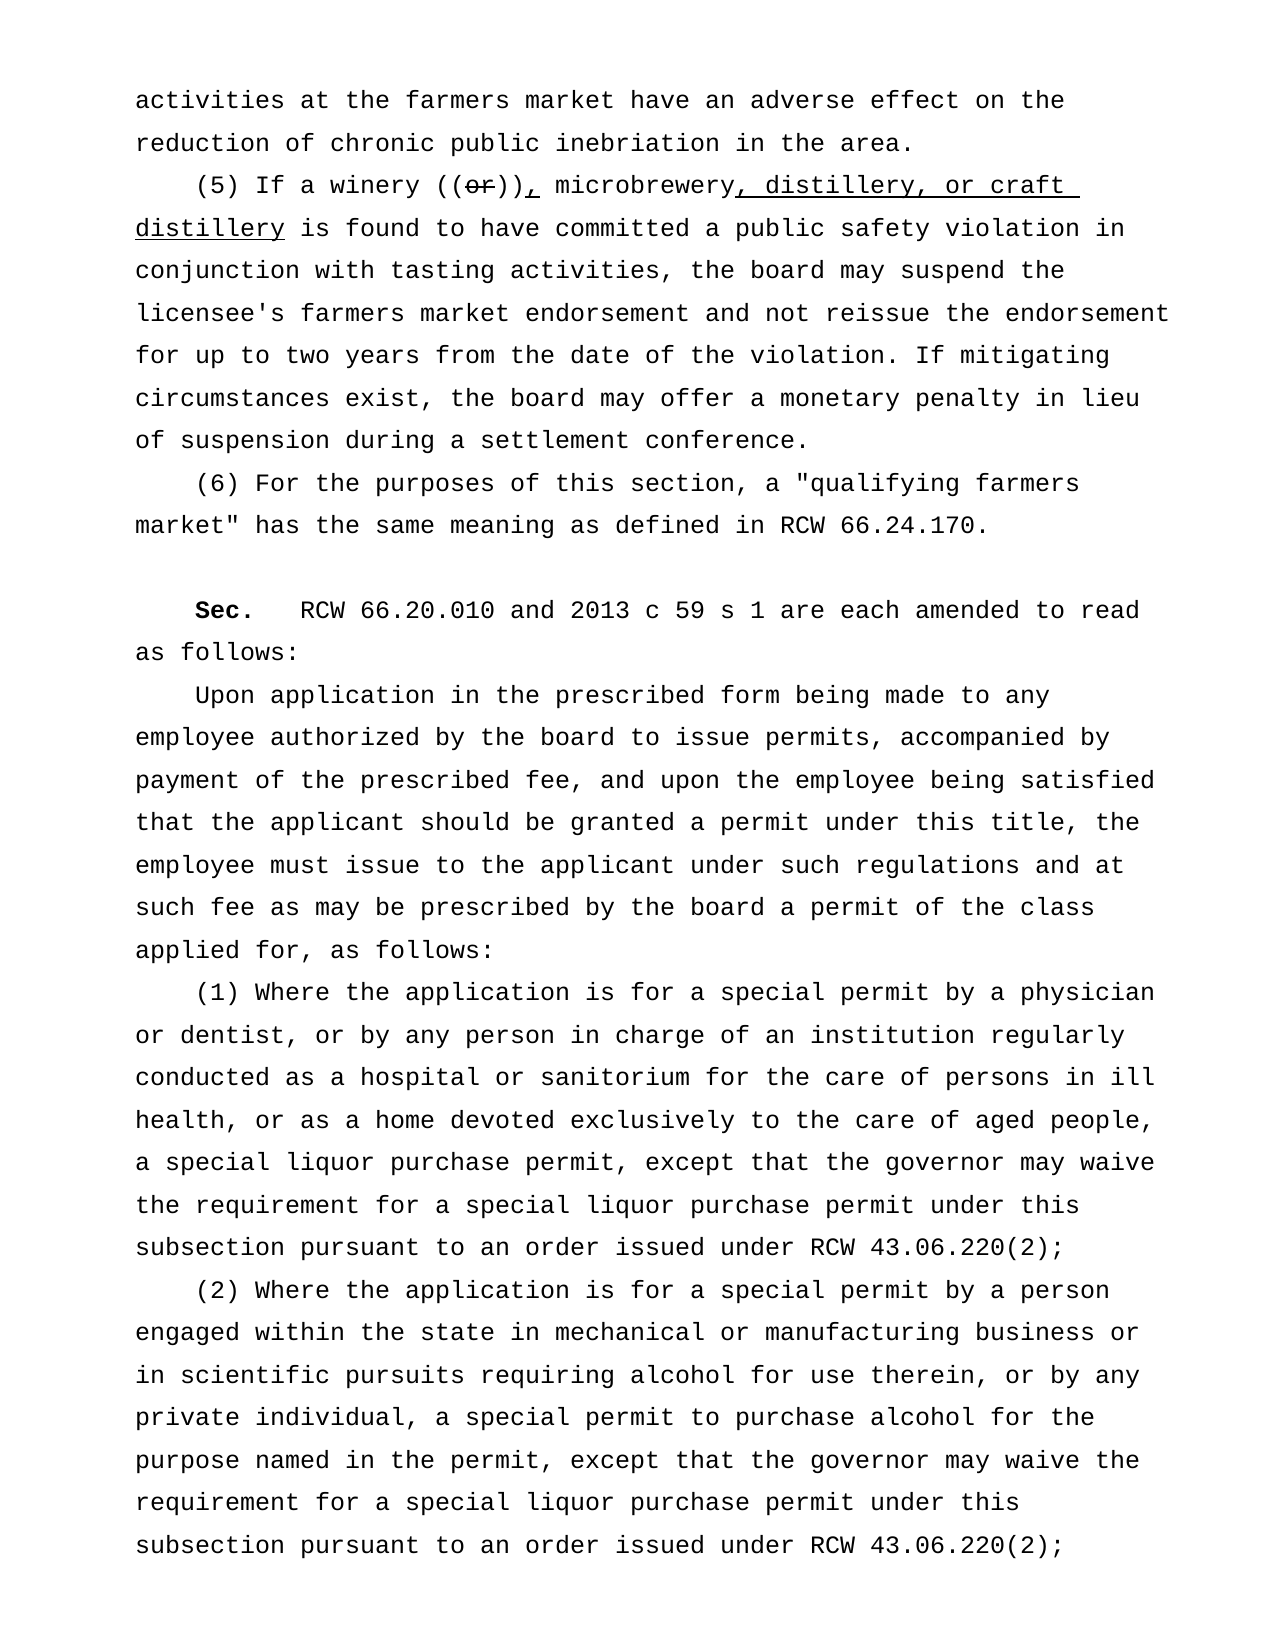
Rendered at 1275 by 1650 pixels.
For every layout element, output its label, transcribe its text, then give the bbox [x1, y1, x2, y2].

text Sec. RCW 66.20.010 and 2013 c 59 s 1 are each amended to read as follows: [135, 584, 1170, 669]
text (2) Where the application is for a special permit by a person engaged within the state in mechanical or manufacturing business or in scientific pursuits requiring alcohol for use therein, or by any private individual, a special permit to purchase alcohol for the purpose named in the permit, except that the governor may waive the requirement for a special liquor purchase permit under this subsection pursuant to an order issued under RCW 43.06.220(2); [135, 1264, 1170, 1562]
text Upon application in the prescribed form being made to any employee authorized by the board to issue permits, accompanied by payment of the prescribed fee, and upon the employee being satisfied that the applicant should be granted a permit under this title, the employee must issue to the applicant under such regulations and at such fee as may be prescribed by the board a permit of the class applied for, as follows: [135, 669, 1170, 967]
text (5) If a winery ((or)), microbrewery, distillery, or craft distillery is found to have committed a public safety violation in conjunction with tasting activities, the board may suspend the licensee's farmers market endorsement and not reissue the endorsement for up to two years from the date of the violation. If mitigating circumstances exist, the board may offer a monetary penalty in lieu of suspension during a settlement conference. [135, 160, 1170, 457]
text (6) For the purposes of this section, a "qualifying farmers market" has the same meaning as defined in RCW 66.24.170. [135, 457, 1170, 542]
text (1) Where the application is for a special permit by a physician or dentist, or by any person in charge of an institution regularly conducted as a hospital or sanitorium for the care of persons in ill health, or as a home devoted exclusively to the care of aged people, a special liquor purchase permit, except that the governor may waive the requirement for a special liquor purchase permit under this subsection pursuant to an order issued under RCW 43.06.220(2); [135, 967, 1170, 1264]
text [135, 75, 1170, 160]
